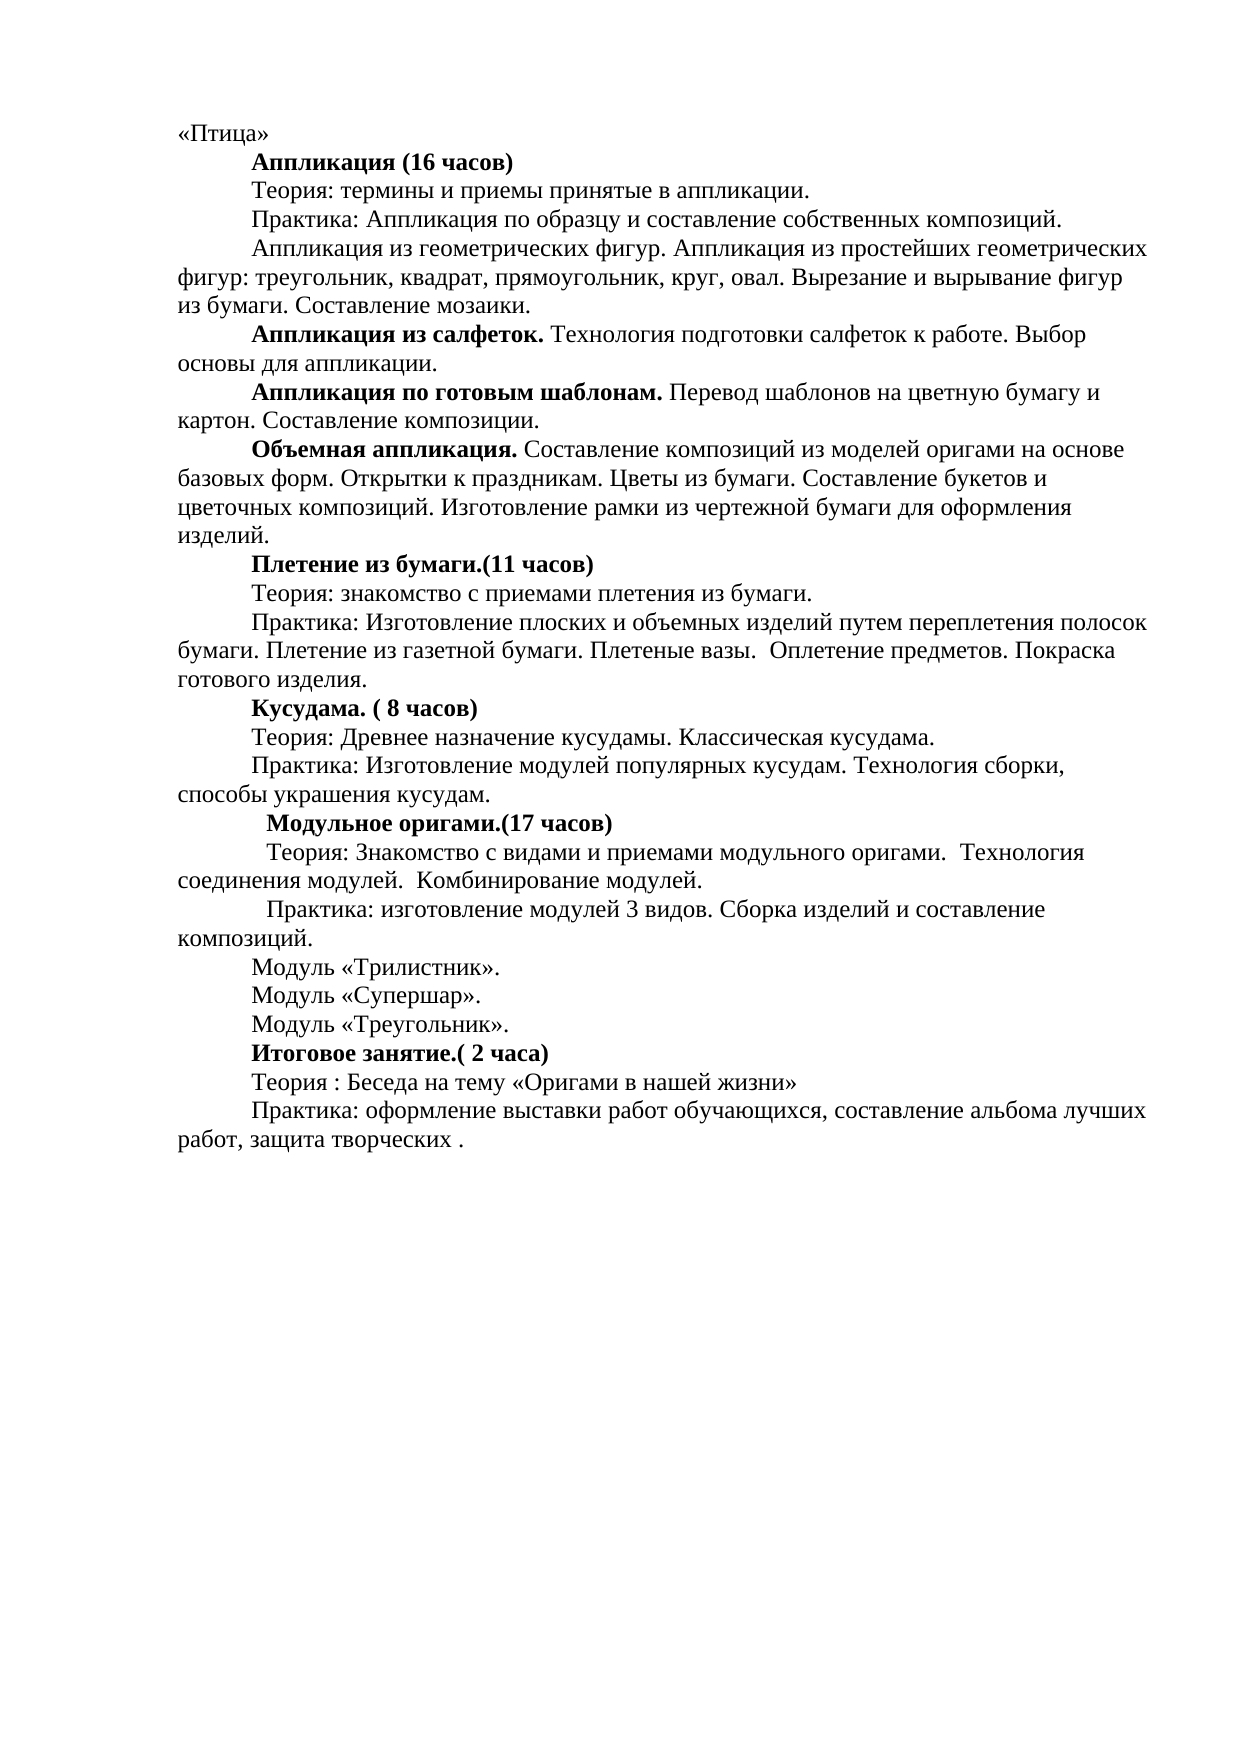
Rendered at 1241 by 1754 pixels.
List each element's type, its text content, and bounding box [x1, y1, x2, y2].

text «Птица» [177, 118, 1152, 147]
text Модуль «Трилистник». [177, 952, 1152, 981]
text Плетение из бумаги.(11 часов) [177, 549, 1152, 578]
text Модуль «Супершар». [177, 981, 1152, 1009]
text Аппликация по готовым шаблонам. Перевод шаблонов на цветную бумагу и картон. Составление композиции. [177, 377, 1152, 434]
text Теория: Древнее назначение кусудамы. Классическая кусудама. [177, 722, 1152, 751]
text Итоговое занятие.( 2 часа) [177, 1038, 1152, 1067]
text Практика: Аппликация по образцу и составление собственных композиций. [177, 204, 1152, 233]
text Практика: изготовление модулей 3 видов. Сборка изделий и составление композиций. [177, 894, 1152, 952]
text Практика: Изготовление модулей популярных кусудам. Технология сборки, способы украшения кусудам. [177, 751, 1152, 808]
text Модуль «Треугольник». [177, 1009, 1152, 1038]
text Теория: Знакомство с видами и приемами модульного оригами. Технология соединения модулей. Комбинирование модулей. [177, 837, 1152, 894]
text Аппликация (16 часов) [177, 147, 1152, 176]
text Теория: термины и приемы принятые в аппликации. [177, 176, 1152, 204]
text Теория : Беседа на тему «Оригами в нашей жизни» [177, 1067, 1152, 1096]
text Объемная аппликация. Составление композиций из моделей оригами на основе базовых форм. Открытки к праздникам. Цветы из бумаги. Составление букетов и цветочных композиций. Изготовление рамки из чертежной бумаги для оформления изделий. [177, 434, 1152, 549]
text Практика: оформление выставки работ обучающихся, составление альбома лучших работ, защита творческих . [177, 1096, 1152, 1153]
text Аппликация из салфеток. Технология подготовки салфеток к работе. Выбор основы для аппликации. [177, 319, 1152, 377]
text Практика: Изготовление плоских и объемных изделий путем переплетения полосок бумаги. Плетение из газетной бумаги. Плетеные вазы. Оплетение предметов. Покраска готового изделия. [177, 607, 1152, 693]
text Аппликация из геометрических фигур. Аппликация из простейших геометрических фигур: треугольник, квадрат, прямоугольник, круг, овал. Вырезание и вырывание фигур из бумаги. Составление мозаики. [177, 233, 1152, 319]
text Теория: знакомство с приемами плетения из бумаги. [177, 578, 1152, 607]
text Кусудама. ( 8 часов) [177, 693, 1152, 722]
text Модульное оригами.(17 часов) [177, 808, 1152, 837]
